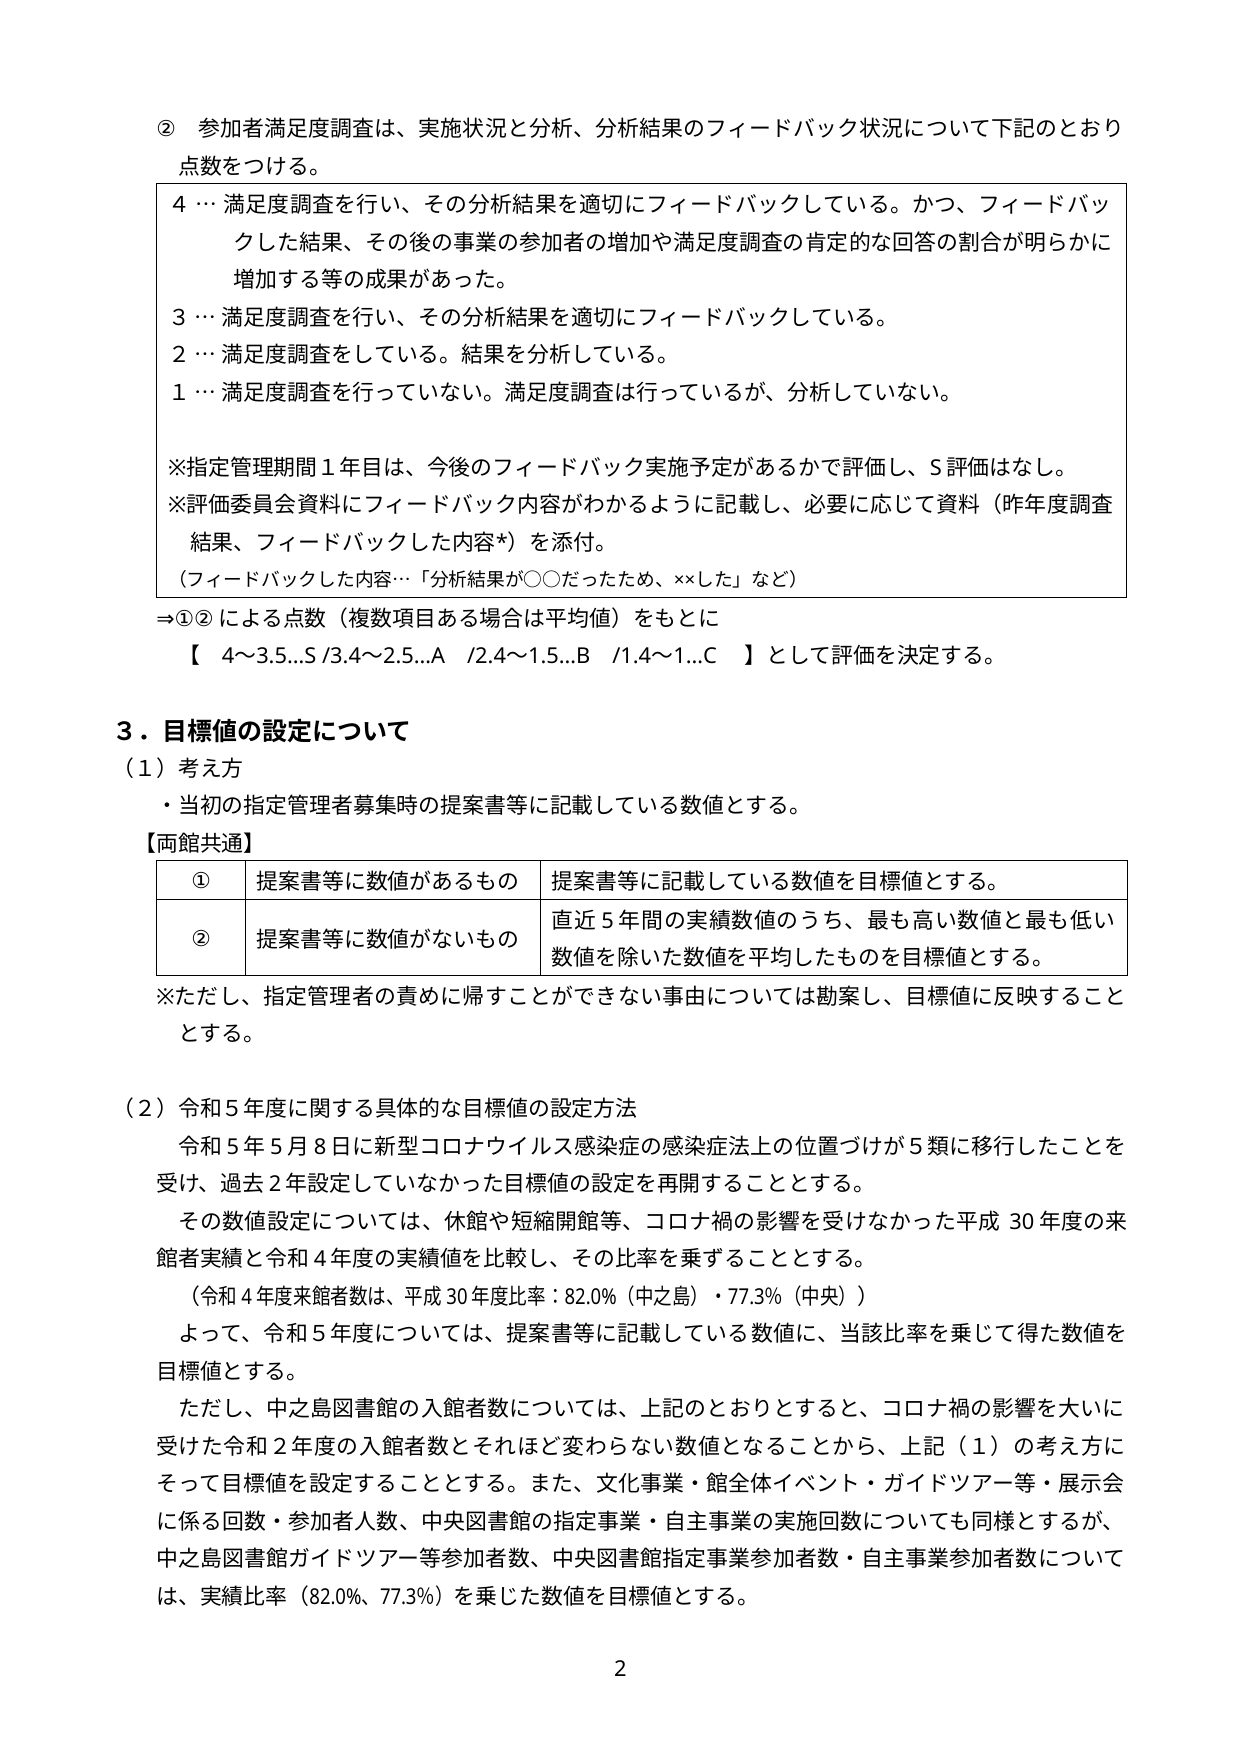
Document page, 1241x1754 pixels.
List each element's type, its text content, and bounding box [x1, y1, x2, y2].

table_header ① [157, 861, 245, 899]
table_cell ② [157, 900, 245, 975]
text ただし、中之島図書館の入館者数については、上記のとおりとすると、コロナ禍の影響を大いに受けた令和２年度の入館者数とそれほど変わらない数値となることから、上記（１）の考え方にそって目標値を設定することとする。また、文化事業・館全体イベント・ガイドツアー等・展示会に係る回数・参加者人数、中央図書館の指定事業・自主事業の実施回数についても同様とするが、中之島図書館ガイドツアー等参加者数、中央図書館指定事業参加者数・自主事業参加者数については、実績比率（82.0%、77.3％）を乗じた数値を目標値とする。 [156, 1388, 1128, 1613]
text ・当初の指定管理者募集時の提案書等に記載している数値とする。 [156, 785, 1128, 823]
text （１）考え方 [112, 748, 1128, 785]
table_header ４ … 満足度調査を行い、その分析結果を適切にフィードバックしている。かつ、フィードバックした結果、その後の事業の参加者の増加や満足度調査の肯定的な回答の割合が明らかに増加する等の成果があった。 ３ … 満足度調査を行い、その分析結果を適切にフィードバックしている。 ２ … 満足度調査をしている。結果を分析している。 １ … 満足度調査を行っていない。満足度調査は行っているが、分析していない。 ※指定管理期間１年目は、今後のフィードバック実施予定があるかで評価し、S評価はなし。 ※評価委員会資料にフィードバック内容がわかるように記載し、必要に応じて資料（昨年度調査結果、フィードバックした内容*）を添付。 （フィードバックした内容…「分析結果が○○だったため、××した」など） [157, 184, 1126, 597]
table_cell 直近5年間の実績数値のうち、最も高い数値と最も低い数値を除いた数値を平均したものを目標値とする。 [541, 900, 1127, 975]
text その数値設定については、休館や短縮開館等、コロナ禍の影響を受けなかった平成30年度の来館者実績と令和4年度の実績値を比較し、その比率を乗ずることとする。 [156, 1201, 1128, 1276]
text 令和5年5月8日に新型コロナウイルス感染症の感染症法上の位置づけが５類に移行したことを受け、過去2年設定していなかった目標値の設定を再開することとする。 [156, 1126, 1128, 1201]
text よって、令和５年度については、提案書等に記載している数値に、当該比率を乗じて得た数値を目標値とする。 [156, 1313, 1128, 1388]
table_header 提案書等に記載している数値を目標値とする。 [541, 861, 1127, 899]
text （令和4年度来館者数は、平成30年度比率：82.0%（中之島）・77.3％（中央）） [156, 1276, 1128, 1313]
text 【 4～3.5…S /3.4～2.5…A /2.4～1.5…B /1.4～1…C 】として評価を決定する。 [112, 635, 1128, 673]
text 【両館共通】 [112, 823, 1128, 860]
table_cell 提案書等に数値がないもの [246, 900, 540, 975]
text （２）令和５年度に関する具体的な目標値の設定方法 [112, 1088, 1128, 1126]
table_header 提案書等に数値があるもの [246, 861, 540, 899]
text ※ただし、指定管理者の責めに帰すことができない事由については勘案し、目標値に反映することとする。 [156, 976, 1128, 1051]
text ② 参加者満足度調査は、実施状況と分析、分析結果のフィードバック状況について下記のとおり点数をつける。 [156, 108, 1128, 183]
text ⇒①②による点数（複数項目ある場合は平均値）をもとに [112, 598, 1128, 635]
text ３．目標値の設定について [112, 710, 1128, 748]
